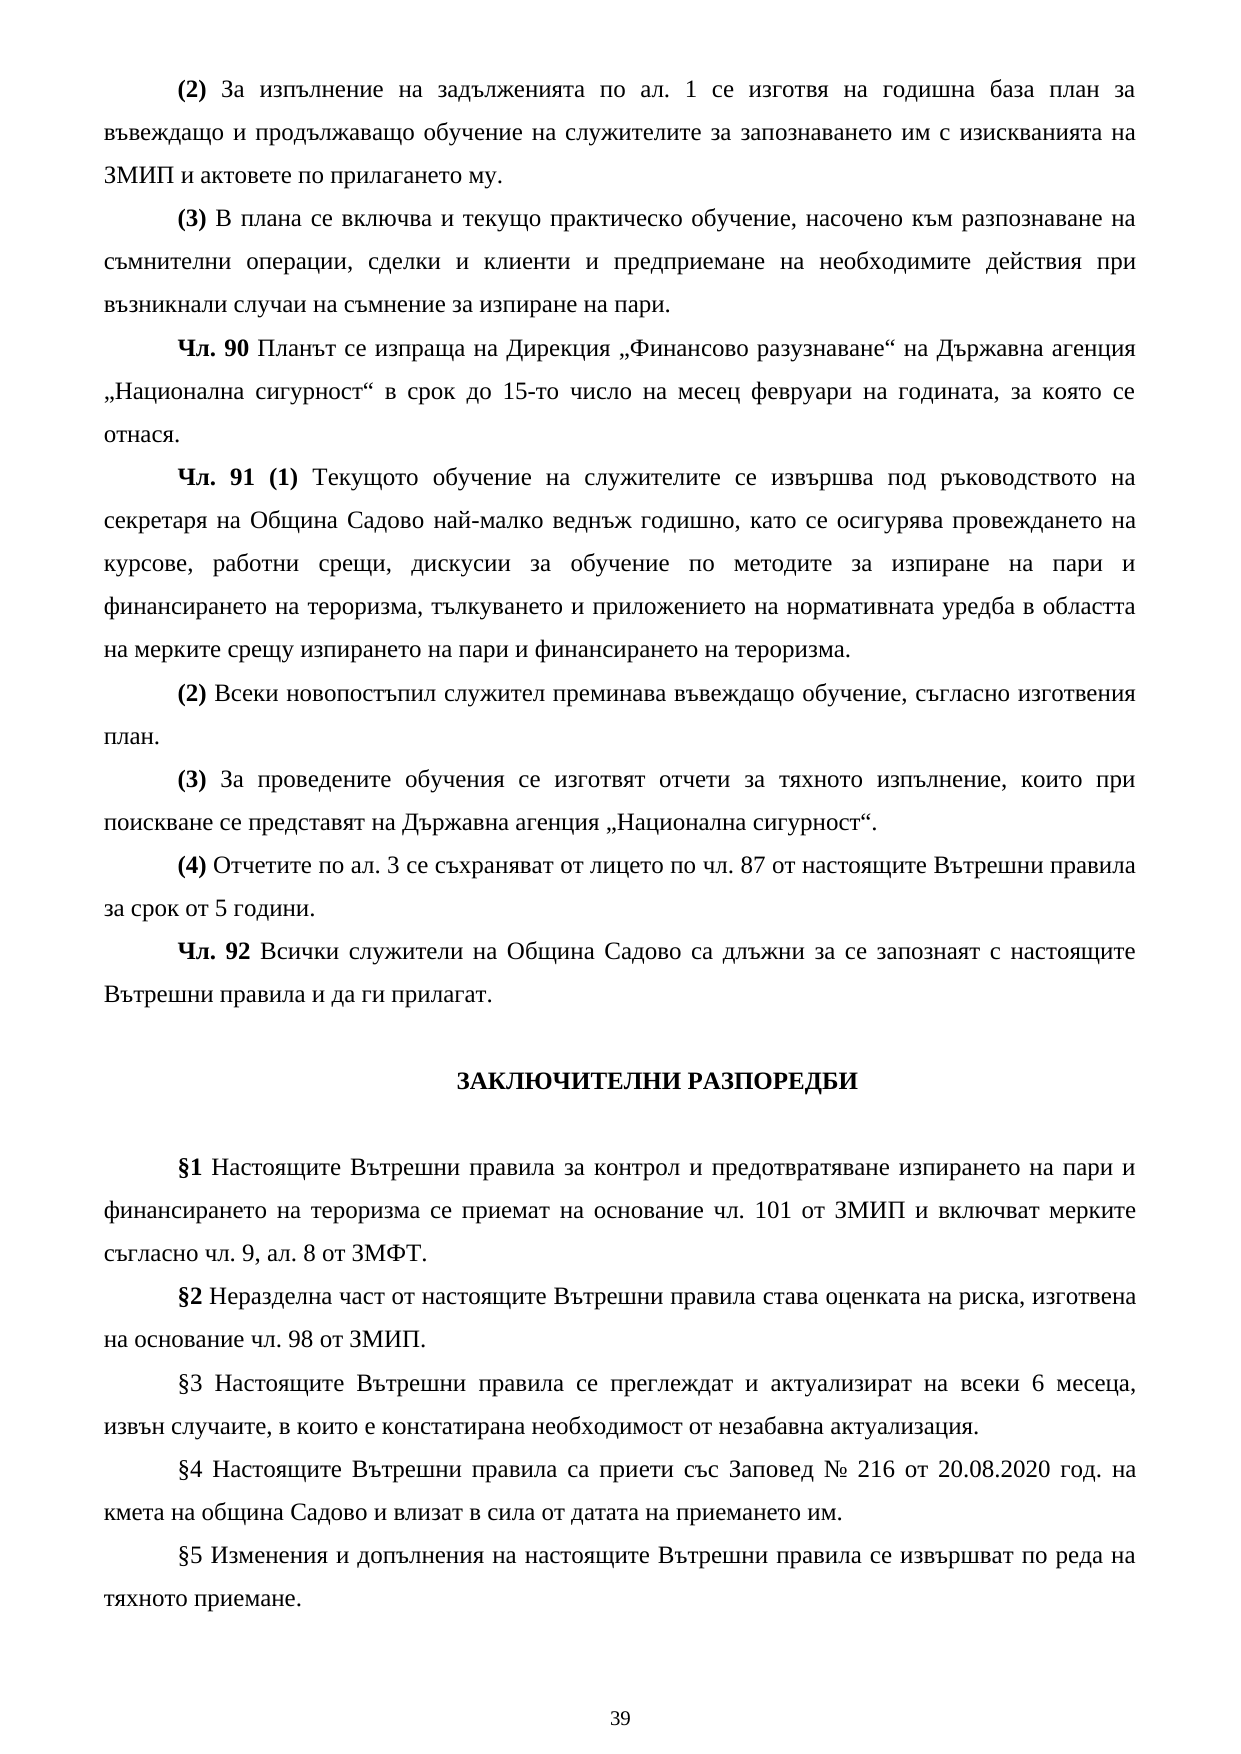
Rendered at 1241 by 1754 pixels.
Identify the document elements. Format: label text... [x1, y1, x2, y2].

text ЗАКЛЮЧИТЕЛНИ РАЗПОРЕДБИ [103, 1066, 1137, 1094]
text Чл. 91 (1) Текущото обучение на служителите се извършва под ръководството на секретаря на Община Садово най-малко веднъж годишно, като се осигурява провеждането на курсове, работни срещи, дискусии за обучение по методите за изпиране на пари и финансирането на тероризма, тълкуването и приложението на нормативната уредба в областта на мерките срещу изпирането на пари и финансирането на тероризма. [103, 462, 1137, 663]
text §1 Настоящите Вътрешни правила за контрол и предотвратяване изпирането на пари и финансирането на тероризма се приемат на основание чл. 101 от ЗМИП и включват мерките съгласно чл. 9, ал. 8 от ЗМФТ. [103, 1152, 1137, 1267]
text (2) Всеки новопостъпил служител преминава въвеждащо обучение, съгласно изготвения план. [103, 678, 1137, 749]
text Чл. 92 Всички служители на Община Садово са длъжни за се запознаят с настоящите Вътрешни правила и да ги прилагат. [103, 936, 1137, 1008]
text (4) Отчетите по ал. 3 се съхраняват от лицето по чл. 87 от настоящите Вътрешни правила за срок от 5 години. [103, 850, 1137, 922]
text §2 Неразделна част от настоящите Вътрешни правила става оценката на риска, изготвена на основание чл. 98 от ЗМИП. [103, 1281, 1137, 1353]
text (3) За проведените обучения се изготвят отчети за тяхното изпълнение, които при поискване се представят на Държавна агенция „Национална сигурност“. [103, 764, 1137, 836]
text (2) За изпълнение на задълженията по ал. 1 се изготвя на годишна база план за въвеждащо и продължаващо обучение на служителите за запознаването им с изискванията на ЗМИП и актовете по прилагането му. [103, 74, 1137, 189]
text (3) В плана се включва и текущо практическо обучение, насочено към разпознаване на съмнителни операции, сделки и клиенти и предприемане на необходимите действия при възникнали случаи на съмнение за изпиране на пари. [103, 203, 1137, 318]
text §4 Настоящите Вътрешни правила са приети със Заповед № 216 от 20.08.2020 год. на кмета на община Садово и влизат в сила от датата на приемането им. [103, 1454, 1137, 1526]
text §3 Настоящите Вътрешни правила се преглеждат и актуализират на всеки 6 месеца, извън случаите, в които е констатирана необходимост от незабавна актуализация. [103, 1368, 1137, 1439]
text Чл. 90 Планът се изпраща на Дирекция „Финансово разузнаване“ на Държавна агенция „Национална сигурност“ в срок до 15-то число на месец февруари на годината, за която се отнася. [103, 333, 1137, 448]
text §5 Изменения и допълнения на настоящите Вътрешни правила се извършват по реда на тяхното приемане. [103, 1540, 1137, 1612]
